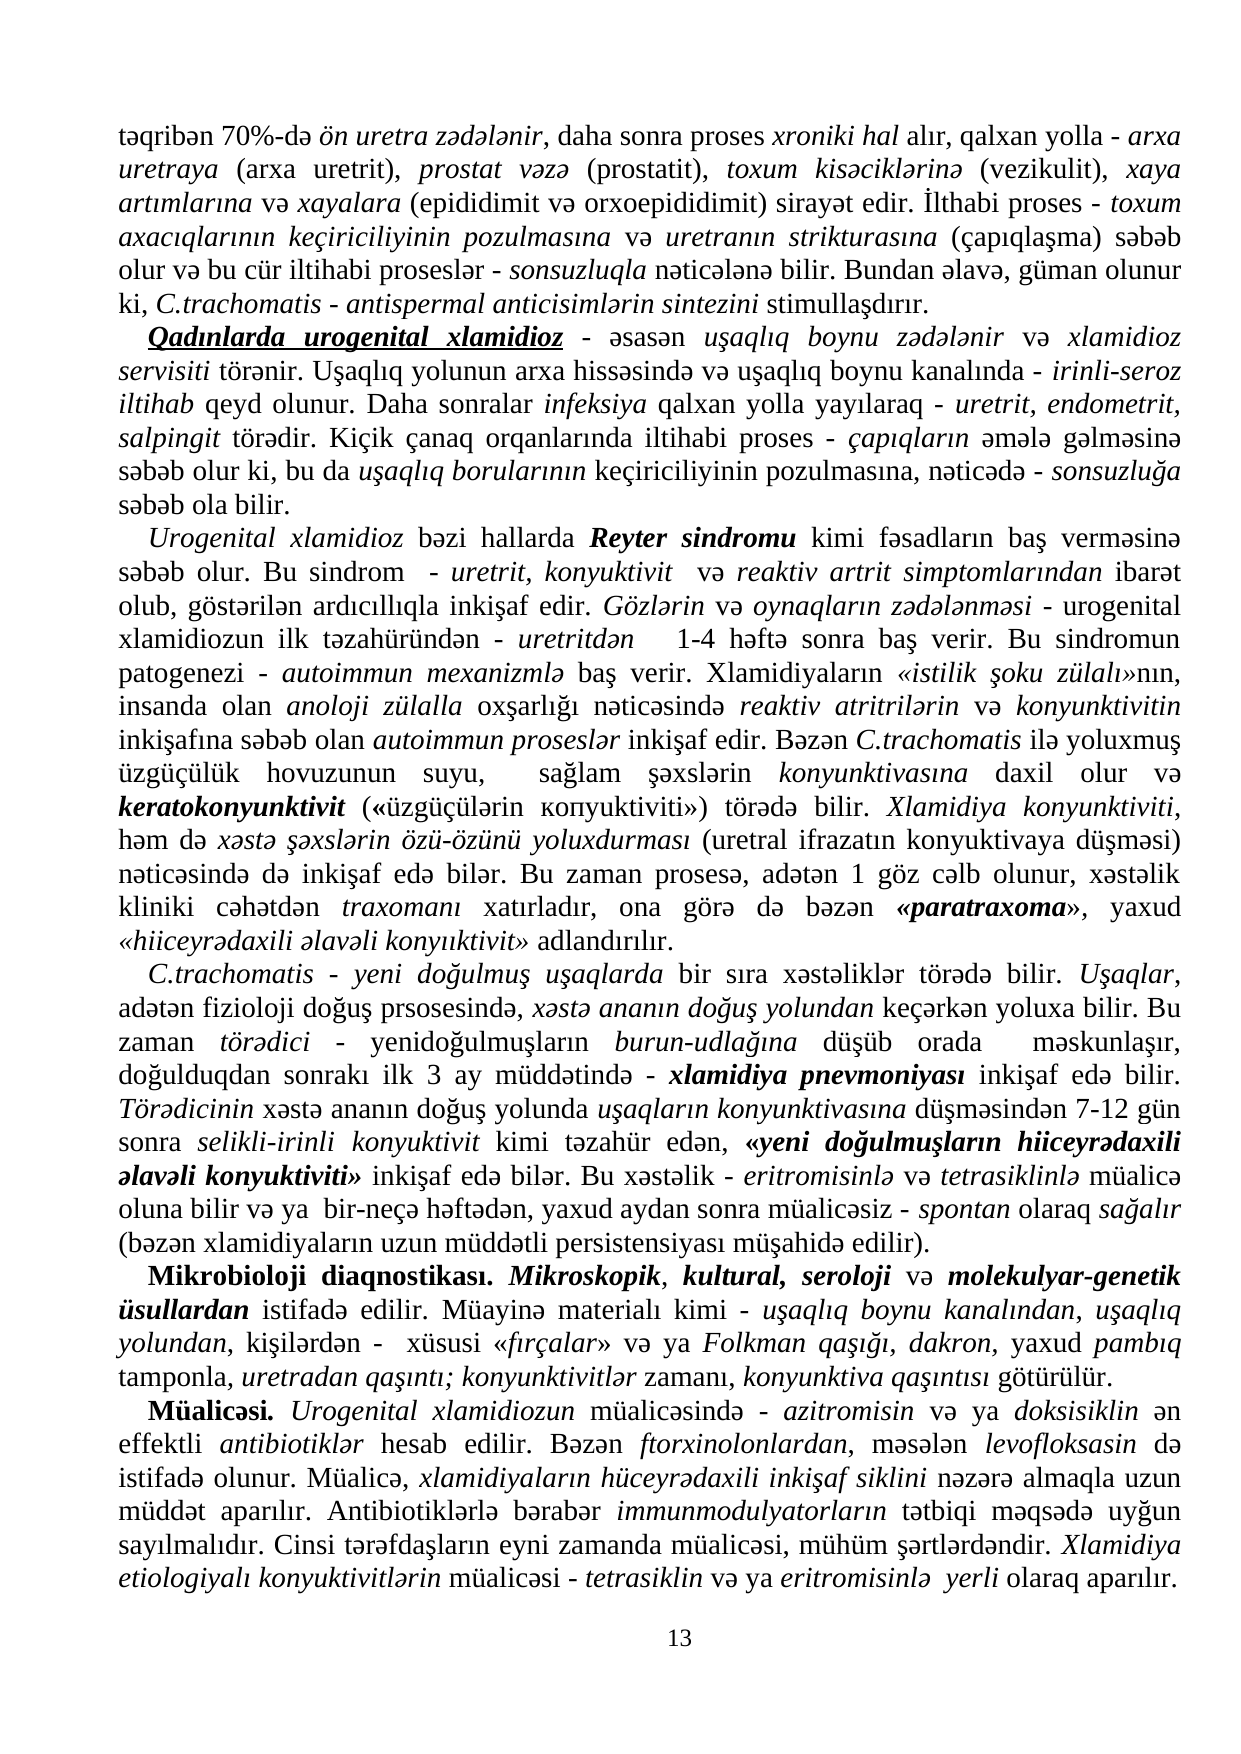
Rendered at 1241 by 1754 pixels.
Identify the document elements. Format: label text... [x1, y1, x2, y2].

text Mikrobioloji diaqnostikası. Mikroskopik, kultural, seroloji və molekulyar-genetik üsullardan istifadə edilir. Müayinə materialı kimi - uşaqlıq boynu kanalından, uşaqlıq yolundan, kişilərdən - xüsusi «fırçalar» və ya Folkman qaşığı, dakron, yaxud pambıq tamponla, uretradan qaşıntı; konyunktivitlər zamanı, konyunktiva qaşıntısı götürülür. [118, 1258, 1181, 1393]
text Urogenital xlamidioz bəzi hallarda Reyter sindromu kimi fəsadların baş verməsinə səbəb olur. Bu sindrom - uretrit, konyuktivit və reaktiv artrit simptomlarından ibarət olub, göstərilən ardıcıllıqla inkişaf edir. Gözlərin və oynaqların zədələnməsi - urogenital xlamidiozun ilk təzahüründən - uretritdən 1-4 həftə sonra baş verir. Bu sindromun patogenezi - autoimmun mexanizmlə baş verir. Xlamidiyaların «istilik şoku zülalı»nın, insanda olan anoloji zülalla oxşarlığı nəticəsində reaktiv atritrilərin və konyunktivitin inkişafına səbəb olan autoimmun proseslər inkişaf edir. Bəzən C.trachomatis ilə yoluxmuş üzgüçülük hovuzunun suyu, sağlam şəxslərin konyunktivasına daxil olur və keratokonyunktivit («üzgüçülərin копуuktiviti») törədə bilir. Xlamidiya konyunktiviti, həm də xəstə şəxslərin özü-özünü yoluxdurması (uretral ifrazatın konyuktivaya düşməsi) nəticəsində də inkişaf edə bilər. Bu zaman prosesə, adətən 1 göz cəlb olunur, xəstəlik kliniki cəhətdən traxomanı xatırladır, ona görə də bəzən «paratraxoma», yaxud «hiiceyrədaxili əlavəli konyııktivit» adlandırılır. [118, 521, 1181, 957]
text Qadınlarda urogenital xlamidioz - əsasən uşaqlıq boynu zədələnir və xlamidioz servisiti törənir. Uşaqlıq yolunun arxa hissəsində və uşaqlıq boynu kanalında - irinli-seroz iltihab qeyd olunur. Daha sonralar infeksiya qalxan yolla yayılaraq - uretrit, endometrit, salpingit törədir. Kiçik çanaq orqanlarında iltihabi proses - çapıqların əmələ gəlməsinə səbəb olur ki, bu da uşaqlıq borularının keçiriciliyinin pozulmasına, nəticədə - sonsuzluğa səbəb ola bilir. [118, 319, 1181, 521]
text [118, 118, 1181, 319]
text Müalicəsi. Urogenital xlamidiozun müalicəsində - azitromisin və ya doksisiklin ən effektli antibiotiklər hesab edilir. Bəzən ftorxinolonlardan, məsələn levofloksasin də istifadə olunur. Müalicə, xlamidiyaların hüceyrədaxili inkişaf siklini nəzərə almaqla uzun müddət aparılır. Antibiotiklərlə bərabər immunmodulyatorların tətbiqi məqsədə uyğun sayılmalıdır. Cinsi tərəfdaşların eyni zamanda müalicəsi, mühüm şərtlərdəndir. Xlamidiya etiologiyalı konyuktivitlərin müalicəsi - tetrasiklin və ya eritromisinlə yerli olaraq aparılır. [118, 1393, 1181, 1594]
text C.trachomatis - yeni doğulmuş uşaqlarda bir sıra xəstəliklər törədə bilir. Uşaqlar, adətən fizioloji doğuş prsosesində, xəstə ananın doğuş yolundan keçərkən yoluxa bilir. Bu zaman törədici - yenidoğulmuşların burun-udlağına düşüb orada məskunlaşır, doğulduqdan sonrakı ilk 3 ay müddətində - xlamidiya pnevmoniyası inkişaf edə bilir. Törədicinin xəstə ananın doğuş yolunda uşaqların konyunktivasına düşməsindən 7-12 gün sonra selikli-irinli konyuktivit kimi təzahür edən, «yeni doğulmuşların hiiceyrədaxili əlavəli konyuktiviti» inkişaf edə bilər. Bu xəstəlik - eritromisinlə və tetrasiklinlə müalicə oluna bilir və ya bir-neçə həftədən, yaxud aydan sonra müalicəsiz - spontan olaraq sağalır (bəzən xlamidiyaların uzun müddətli persistensiyası müşahidə edilir). [118, 957, 1181, 1258]
